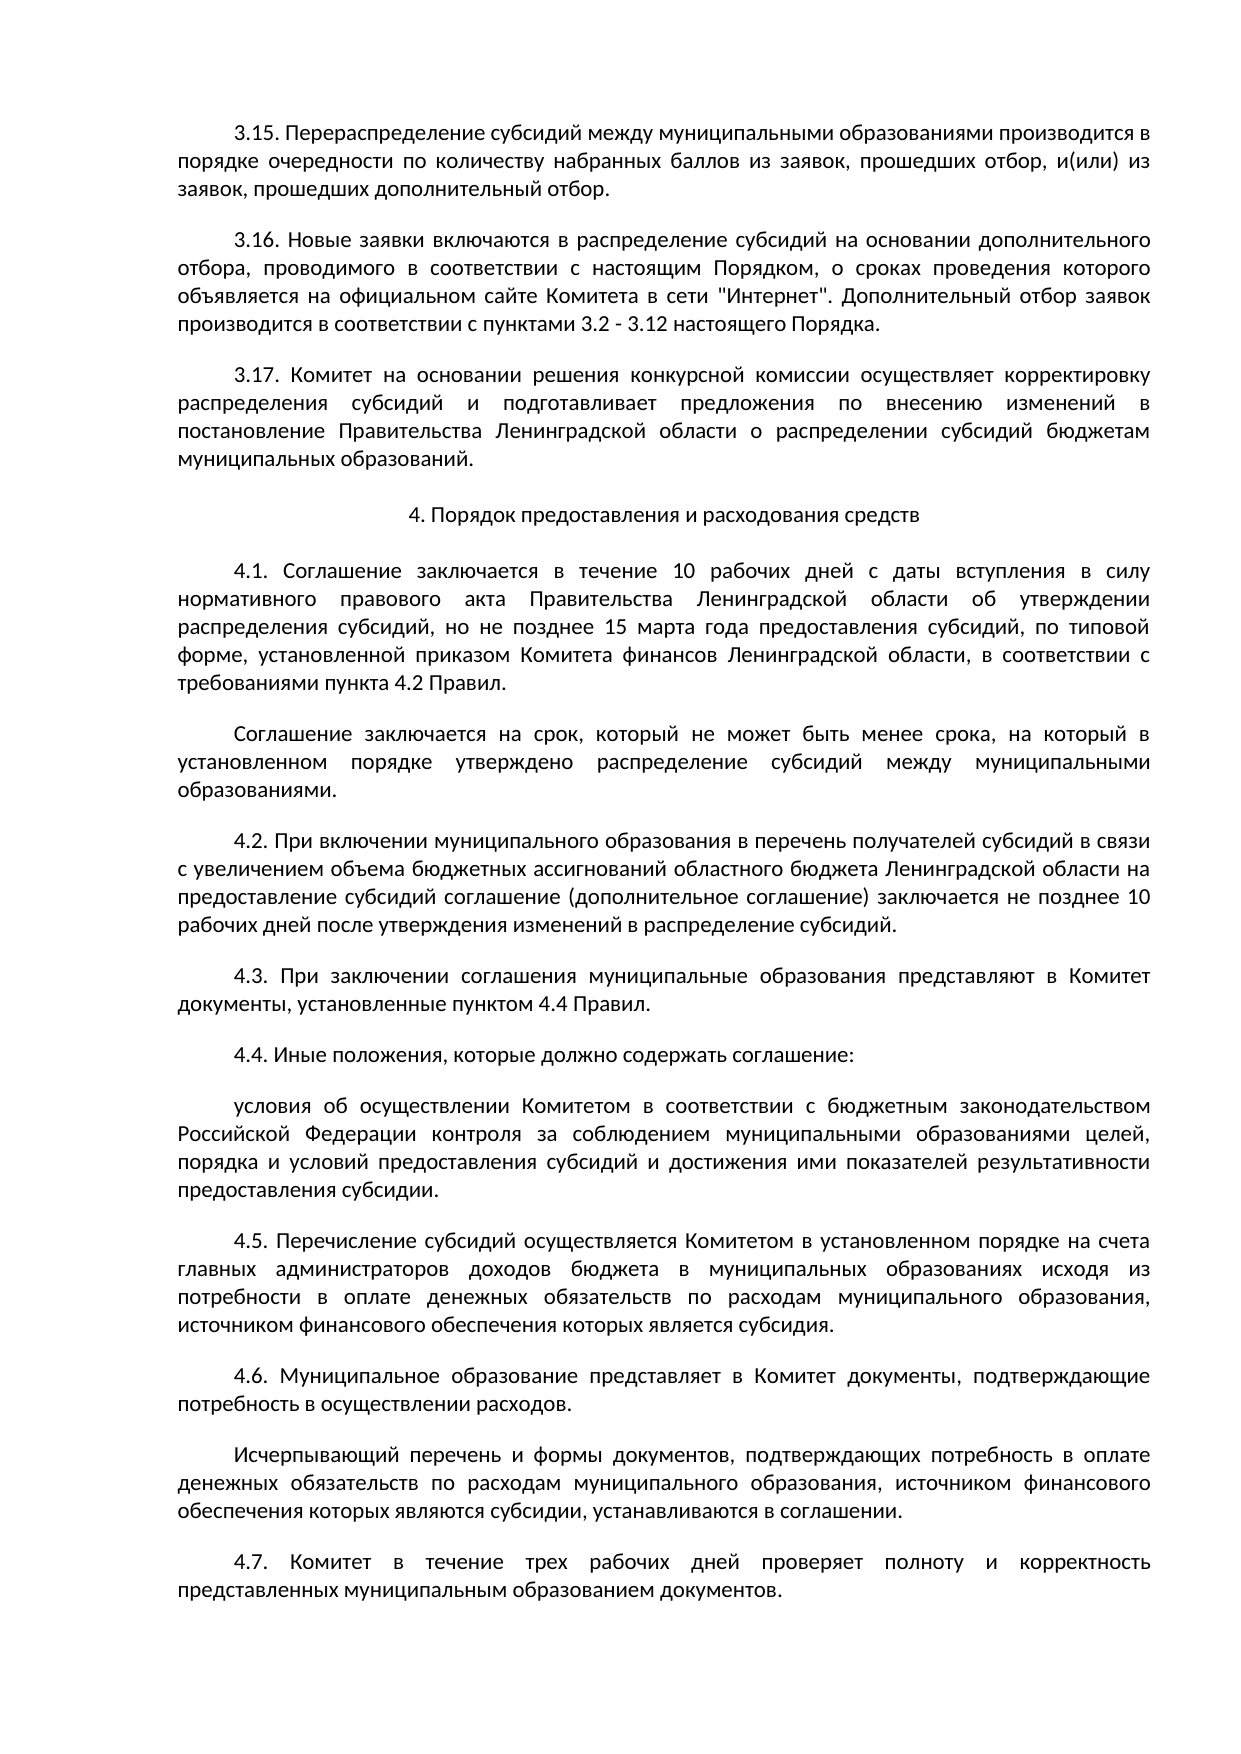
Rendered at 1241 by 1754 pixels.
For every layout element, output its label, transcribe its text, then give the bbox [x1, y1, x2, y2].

text 4.3. При заключении соглашения муниципальные образования представляют в Комитет документы, установленные пунктом 4.4 Правил. [177, 961, 1152, 1017]
text 4.2. При включении муниципального образования в перечень получателей субсидий в связи с увеличением объема бюджетных ассигнований областного бюджета Ленинградской области на предоставление субсидий соглашение (дополнительное соглашение) заключается не позднее 10 рабочих дней после утверждения изменений в распределение субсидий. [177, 826, 1152, 938]
text 4. Порядок предоставления и расходования средств [177, 500, 1152, 528]
text 4.6. Муниципальное образование представляет в Комитет документы, подтверждающие потребность в осуществлении расходов. [177, 1361, 1152, 1417]
text 3.17. Комитет на основании решения конкурсной комиссии осуществляет корректировку распределения субсидий и подготавливает предложения по внесению изменений в постановление Правительства Ленинградской области о распределении субсидий бюджетам муниципальных образований. [177, 360, 1152, 472]
text 4.4. Иные положения, которые должно содержать соглашение: [177, 1040, 1152, 1068]
text 4.5. Перечисление субсидий осуществляется Комитетом в установленном порядке на счета главных администраторов доходов бюджета в муниципальных образованиях исходя из потребности в оплате денежных обязательств по расходам муниципального образования, источником финансового обеспечения которых является субсидия. [177, 1226, 1152, 1338]
text 4.1. Соглашение заключается в течение 10 рабочих дней с даты вступления в силу нормативного правового акта Правительства Ленинградской области об утверждении распределения субсидий, но не позднее 15 марта года предоставления субсидий, по типовой форме, установленной приказом Комитета финансов Ленинградской области, в соответствии с требованиями пункта 4.2 Правил. [177, 556, 1152, 696]
text Исчерпывающий перечень и формы документов, подтверждающих потребность в оплате денежных обязательств по расходам муниципального образования, источником финансового обеспечения которых являются субсидии, устанавливаются в соглашении. [177, 1440, 1152, 1524]
text Соглашение заключается на срок, который не может быть менее срока, на который в установленном порядке утверждено распределение субсидий между муниципальными образованиями. [177, 719, 1152, 803]
text 4.7. Комитет в течение трех рабочих дней проверяет полноту и корректность представленных муниципальным образованием документов. [177, 1547, 1152, 1603]
text 3.15. Перераспределение субсидий между муниципальными образованиями производится в порядке очередности по количеству набранных баллов из заявок, прошедших отбор, и(или) из заявок, прошедших дополнительный отбор. [177, 118, 1152, 202]
text 3.16. Новые заявки включаются в распределение субсидий на основании дополнительного отбора, проводимого в соответствии с настоящим Порядком, о сроках проведения которого объявляется на официальном сайте Комитета в сети "Интернет". Дополнительный отбор заявок производится в соответствии с пунктами 3.2 - 3.12 настоящего Порядка. [177, 225, 1152, 337]
text условия об осуществлении Комитетом в соответствии с бюджетным законодательством Российской Федерации контроля за соблюдением муниципальными образованиями целей, порядка и условий предоставления субсидий и достижения ими показателей результативности предоставления субсидии. [177, 1091, 1152, 1203]
